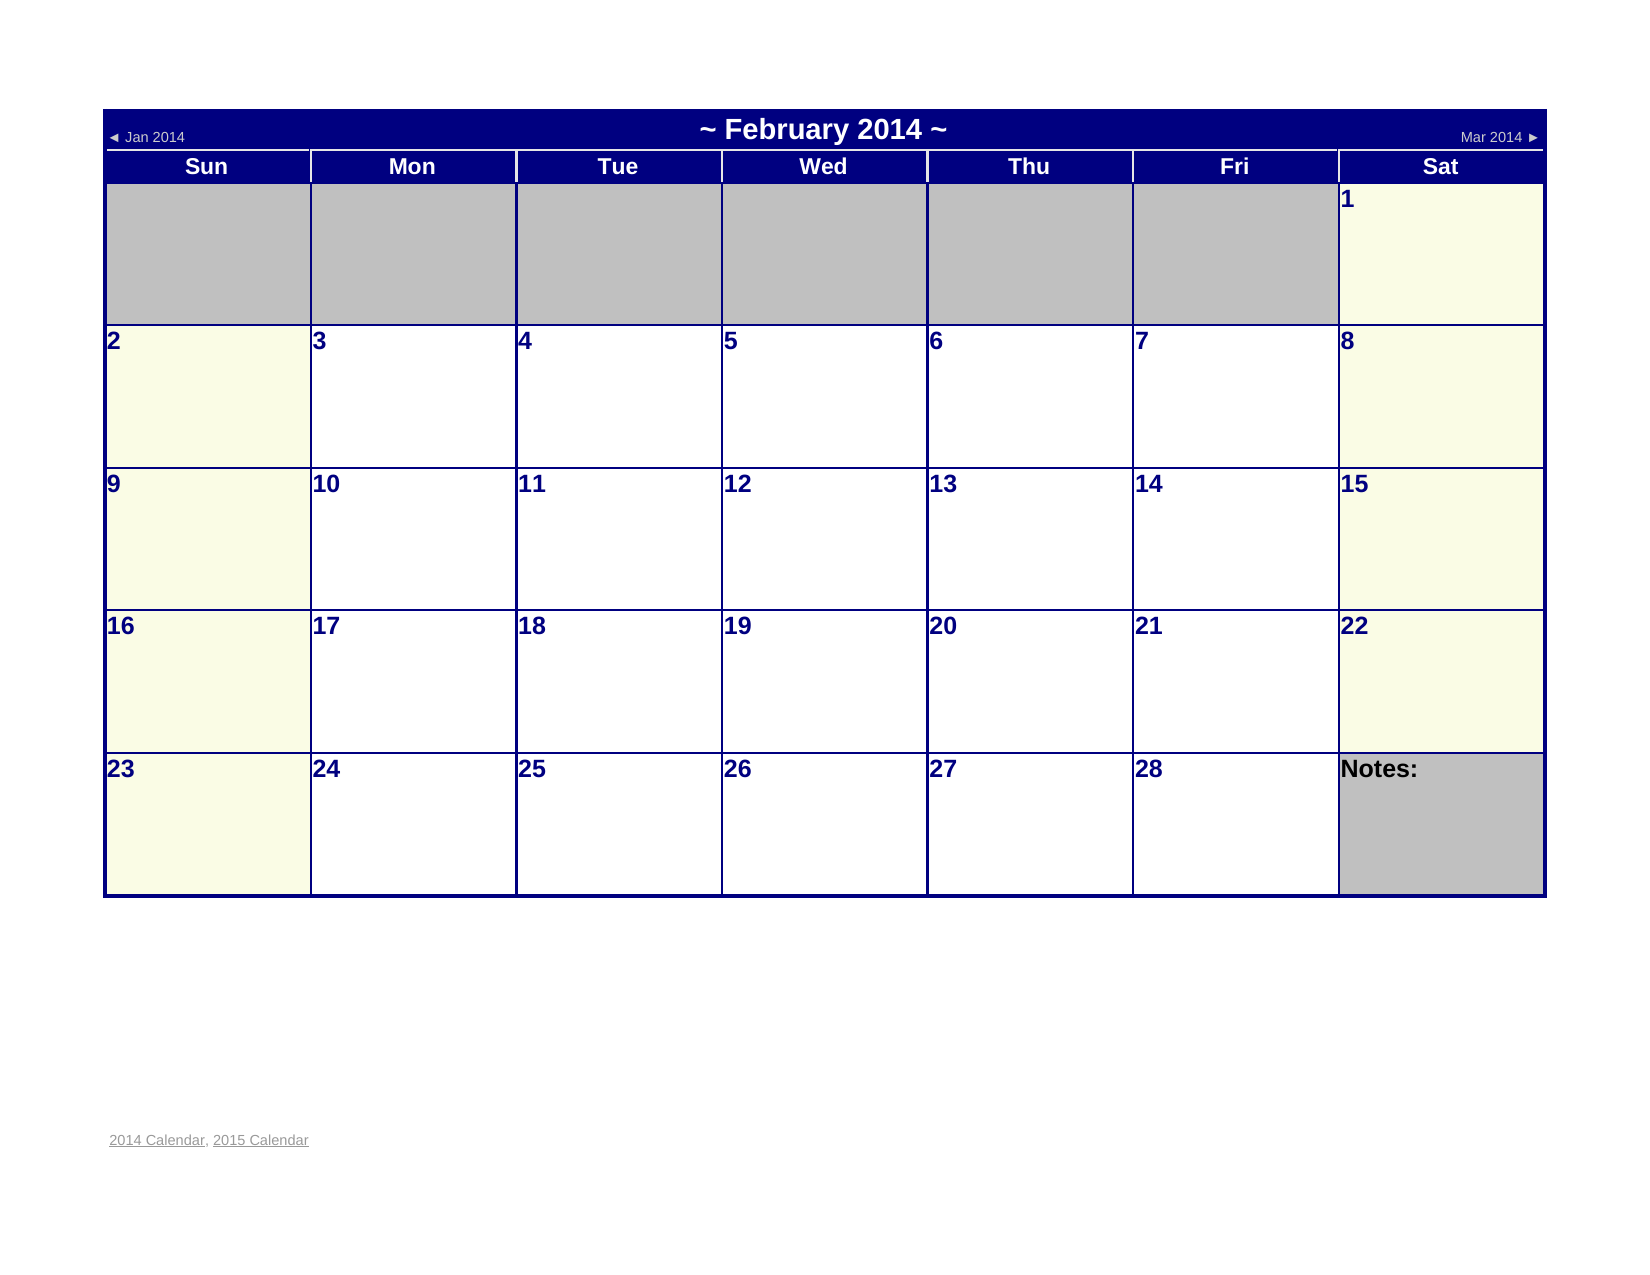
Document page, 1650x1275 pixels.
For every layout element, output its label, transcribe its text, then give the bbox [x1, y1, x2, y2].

table_cell [1134, 184, 1338, 324]
table_cell 3 [312, 326, 515, 467]
table_cell 17 [312, 611, 515, 752]
table_cell 16 [107, 611, 310, 752]
table_cell [518, 184, 721, 324]
table_cell 5 [723, 326, 926, 467]
table_cell Fri [1134, 151, 1338, 182]
table_header Mar 2014 ► [1340, 112, 1543, 149]
table_cell 22 [1340, 611, 1543, 752]
table_cell 21 [1134, 611, 1338, 752]
table_cell Notes: [1340, 754, 1543, 894]
table_cell 1 [1340, 184, 1543, 324]
table_cell 8 [1340, 326, 1543, 467]
table_cell 6 [929, 326, 1132, 467]
table_cell 18 [518, 611, 721, 752]
table_header ◄ Jan 2014 [107, 112, 309, 149]
table_cell 7 [1134, 326, 1338, 467]
table_cell 23 [107, 754, 310, 894]
table_cell 26 [723, 754, 926, 894]
table_cell Wed [723, 151, 926, 182]
table_cell 4 [518, 326, 721, 467]
table_cell 9 [107, 469, 310, 609]
table_cell [929, 184, 1132, 324]
table_cell [107, 184, 310, 324]
table_cell [312, 184, 515, 324]
table_cell 20 [929, 611, 1132, 752]
table_cell 14 [1134, 469, 1338, 609]
table_cell Thu [929, 151, 1132, 182]
table_cell 24 [312, 754, 515, 894]
table_cell Tue [518, 151, 721, 182]
table_cell 2 [107, 326, 310, 467]
table_cell 25 [518, 754, 721, 894]
table_cell 27 [929, 754, 1132, 894]
table_cell 11 [518, 469, 721, 609]
table_cell 10 [312, 469, 515, 609]
table_header ~ February 2014 ~ [312, 112, 1337, 149]
table_cell 12 [723, 469, 926, 609]
table_cell [723, 184, 926, 324]
table_cell 28 [1134, 754, 1338, 894]
table_cell 19 [723, 611, 926, 752]
table_cell Sat [1340, 151, 1543, 182]
table_cell 13 [929, 469, 1132, 609]
table_cell Mon [312, 151, 515, 182]
table_cell Sun [107, 151, 310, 182]
table_cell 15 [1340, 469, 1543, 609]
